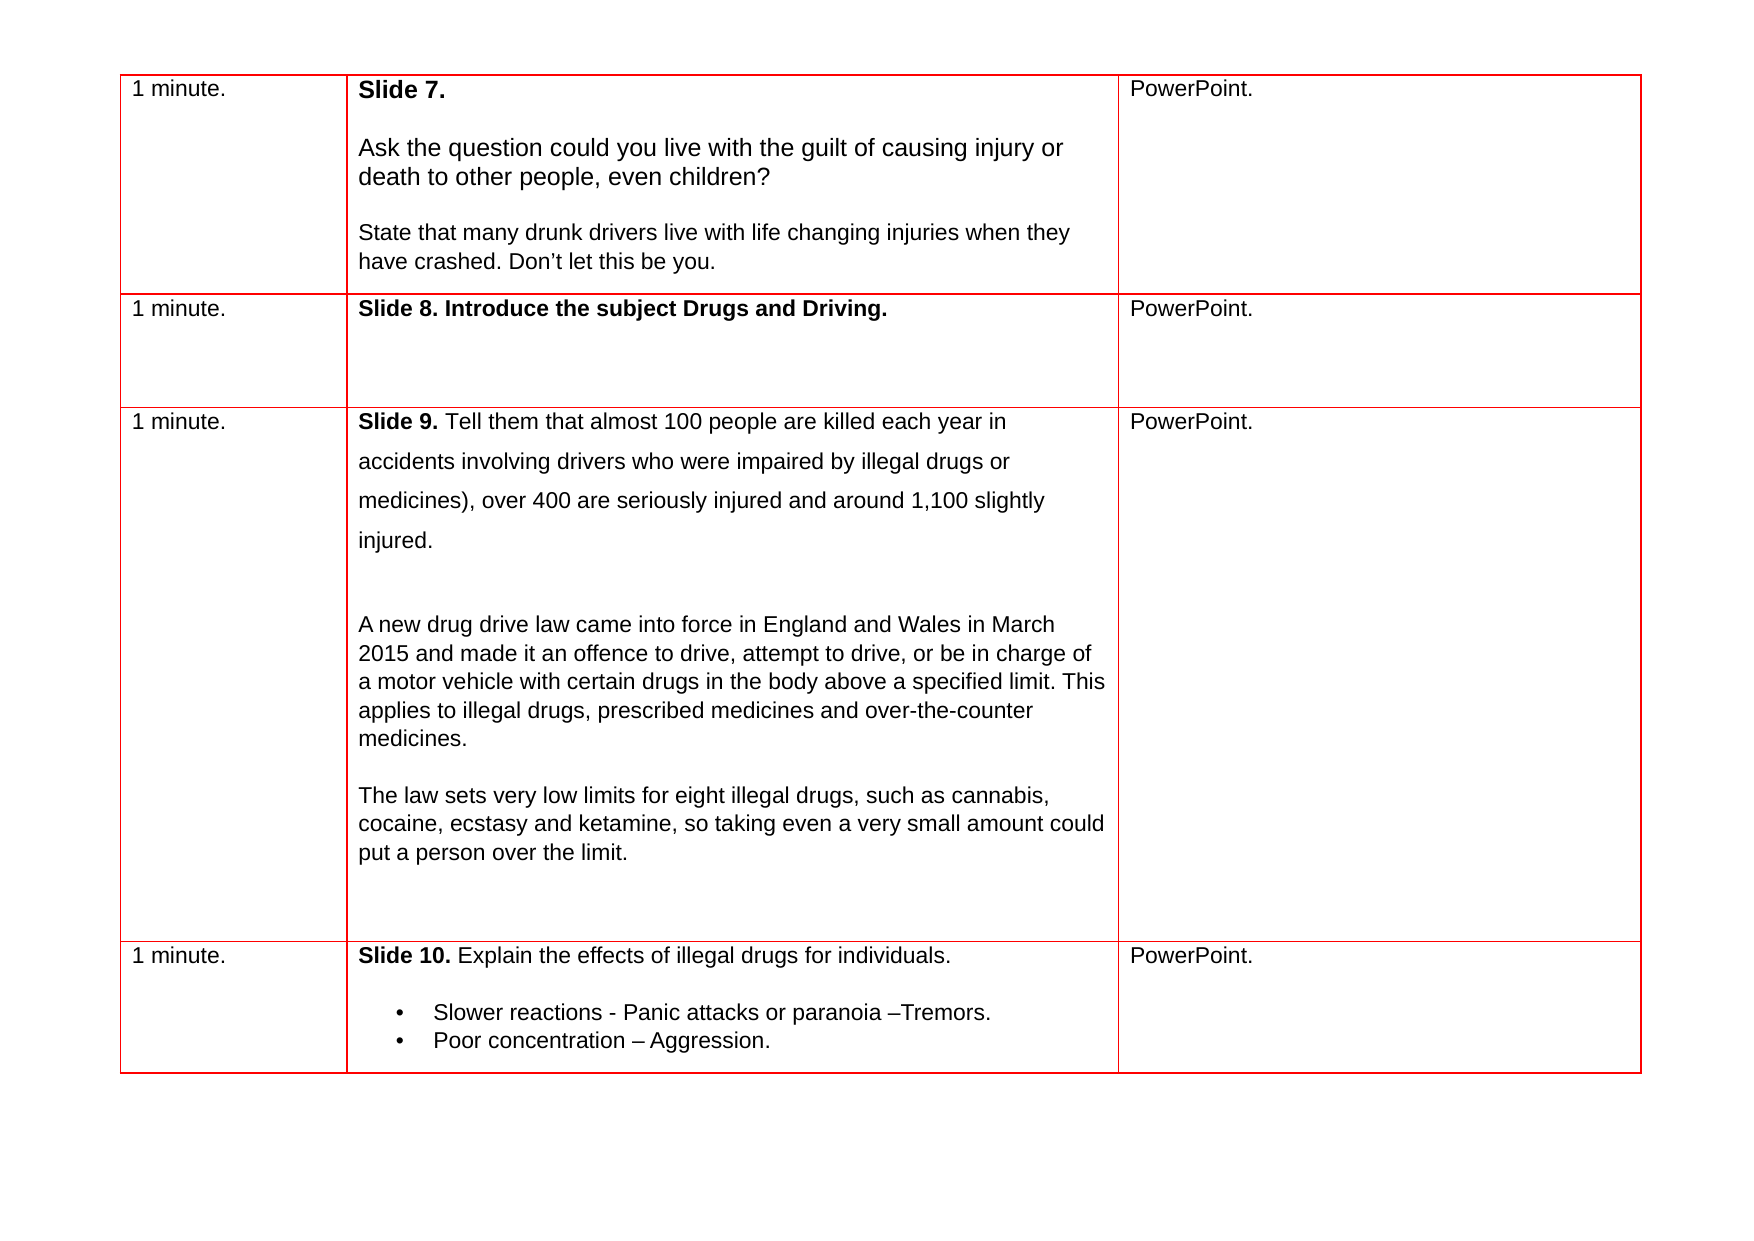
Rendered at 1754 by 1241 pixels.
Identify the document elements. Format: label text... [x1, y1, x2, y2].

table_cell PowerPoint. [1119, 295, 1640, 407]
table_cell PowerPoint. [1119, 408, 1640, 941]
table_cell PowerPoint. [1119, 76, 1640, 293]
table_cell Slide 7. Ask the question could you live with the guilt of causing injury or death to other people, even children? State that many drunk drivers live with life changing injuries when they have crashed. Don’t let this be you. [348, 76, 1118, 293]
table_cell PowerPoint. [1119, 942, 1640, 1072]
table_cell 1 minute. [121, 295, 346, 407]
table_cell Slide 9. Tell them that almost 100 people are killed each year in accidents involving drivers who were impaired by illegal drugs or medicines), over 400 are seriously injured and around 1,100 slightly injured. A new drug drive law came into force in England and Wales in March 2015 and made it an offence to drive, attempt to drive, or be in charge of a motor vehicle with certain drugs in the body above a specified limit. This applies to illegal drugs, prescribed medicines and over-the-counter medicines. The law sets very low limits for eight illegal drugs, such as cannabis, cocaine, ecstasy and ketamine, so taking even a very small amount could put a person over the limit. [348, 408, 1118, 941]
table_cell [348, 942, 1118, 1072]
table_cell 1 minute. [121, 76, 346, 293]
table_cell 1 minute. [121, 408, 346, 941]
table_cell Slide 8. Introduce the subject Drugs and Driving. [348, 295, 1118, 407]
table_cell 1 minute. [121, 942, 346, 1072]
